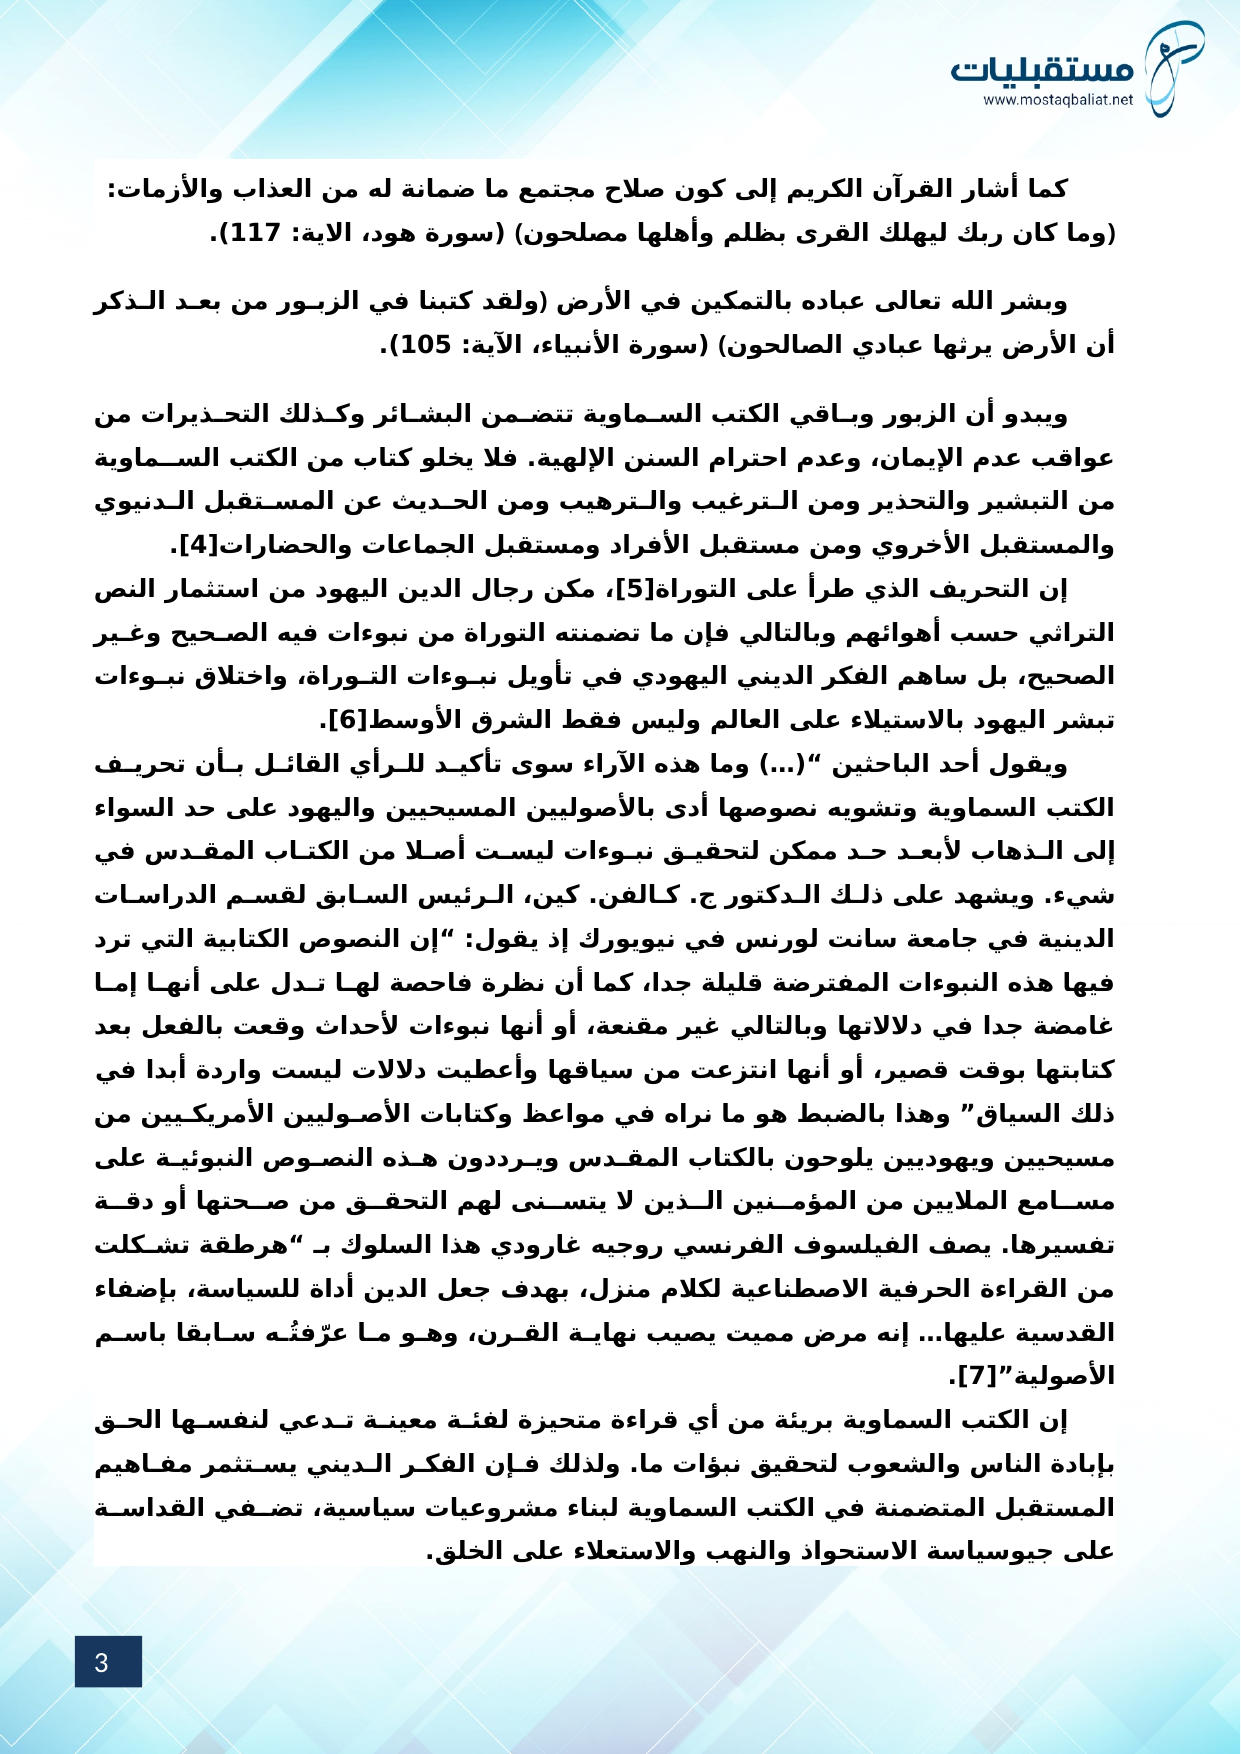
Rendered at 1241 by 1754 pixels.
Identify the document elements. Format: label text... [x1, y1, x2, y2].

text إن الكتب السماوية بريئة من أي قراءة متحيزة لفئة معينة تدعي لنفسها الحق بإبادة الناس والشعوب لتحقيق نبؤات ما. ولذلك فإن الفكر الديني يستثمر مفاهيم المستقبل المتضمنة في الكتب السماوية لبناء مشروعيات سياسية، تضفي القداسة على جيوسياسة الاستحواذ والنهب والاستعلاء على الخلق. [94, 1391, 1116, 1566]
text وبشر الله تعالى عباده بالتمكين في الأرض ﴿ولقد كتبنا في الزبور من بعد الذكر أن الأرض يرثها عبادي الصالحون﴾ (سورة الأنبياء، الآية: 105). [94, 272, 1116, 359]
text كما أشار القرآن الكريم إلى كون صلاح مجتمع ما ضمانة له من العذاب والأزمات: ﴿وما كان ربك ليهلك القرى بظلم وأهلها مصلحون﴾ (سورة هود، الاية: 117). [94, 159, 1116, 247]
text ويبدو أن الزبور وباقي الكتب السماوية تتضمن البشائر وكذلك التحذيرات من عواقب عدم الإيمان، وعدم احترام السنن الإلهية. فلا يخلو كتاب من الكتب السماوية من التبشير والتحذير ومن الترغيب والترهيب ومن الحديث عن المستقبل الدنيوي والمستقبل الأخروي ومن مستقبل الأفراد ومستقبل الجماعات والحضارات[4]. [94, 384, 1116, 559]
text ويقول أحد الباحثين “(…) وما هذه الآراء سوى تأكيد للرأي القائل بأن تحريف الكتب السماوية وتشويه نصوصها أدى بالأصوليين المسيحيين واليهود على حد السواء إلى الذهاب لأبعد حد ممكن لتحقيق نبوءات ليست أصلا من الكتاب المقدس في شيء. ويشهد على ذلك الدكتور ج. كالفن. كين، الرئيس السابق لقسم الدراسات الدينية في جامعة سانت لورنس في نيويورك إذ يقول: “إن النصوص الكتابية التي ترد فيها هذه النبوءات المفترضة قليلة جدا، كما أن نظرة فاحصة لها تدل على أنها إما غامضة جدا في دلالاتها وبالتالي غير مقنعة، أو أنها نبوءات لأحداث وقعت بالفعل بعد كتابتها بوقت قصير، أو أنها انتزعت من سياقها وأعطيت دلالات ليست واردة أبدا في ذلك السياق” وهذا بالضبط هو ما نراه في مواعظ وكتابات الأصوليين الأمريكيين من مسيحيين ويهوديين يلوحون بالكتاب المقدس ويرددون هذه النصوص النبوئية على مسامع الملايين من المؤمنين الذين لا يتسنى لهم التحقق من صحتها أو دقة تفسيرها. يصف الفيلسوف الفرنسي روجيه غارودي هذا السلوك بـ “هرطقة تشكلت من القراءة الحرفية الاصطناعية لكلام منزل، بهدف جعل الدين أداة للسياسة، بإضفاء القدسية عليها… إنه مرض مميت يصيب نهاية القرن، وهو ما عرّفتُه سابقا باسم الأصولية”[7]. [94, 734, 1116, 1391]
picture [0, 0, 1241, 1754]
text إن التحريف الذي طرأ على التوراة[5]، مكن رجال الدين اليهود من استثمار النص التراثي حسب أهوائهم وبالتالي فإن ما تضمنته التوراة من نبوءات فيه الصحيح وغير الصحيح، بل ساهم الفكر الديني اليهودي في تأويل نبوءات التوراة، واختلاق نبوءات تبشر اليهود بالاستيلاء على العالم وليس فقط الشرق الأوسط[6]. [94, 559, 1116, 734]
